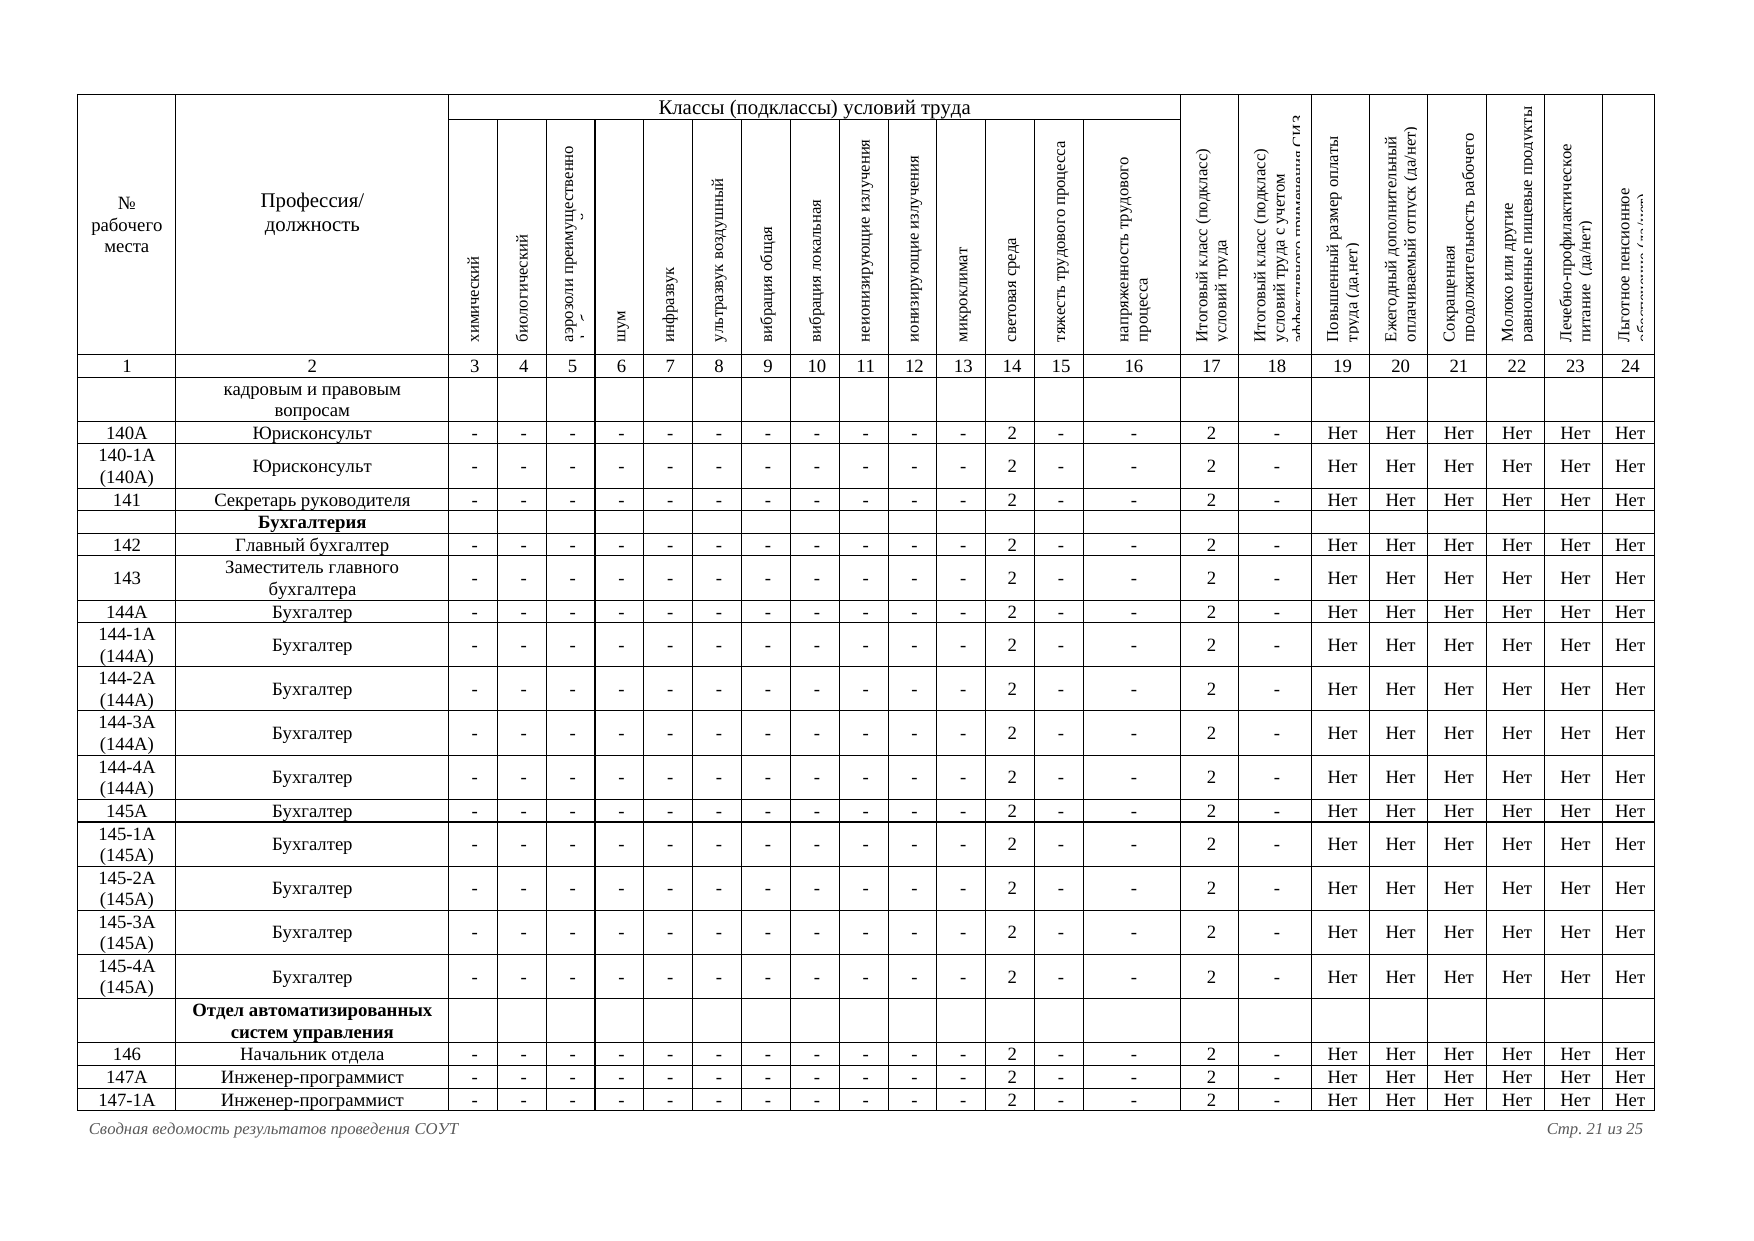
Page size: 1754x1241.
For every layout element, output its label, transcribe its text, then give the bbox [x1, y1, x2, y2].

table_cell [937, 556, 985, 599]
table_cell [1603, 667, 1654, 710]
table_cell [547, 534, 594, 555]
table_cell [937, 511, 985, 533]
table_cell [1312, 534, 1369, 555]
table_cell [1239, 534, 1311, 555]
table_cell 17 [1181, 355, 1238, 377]
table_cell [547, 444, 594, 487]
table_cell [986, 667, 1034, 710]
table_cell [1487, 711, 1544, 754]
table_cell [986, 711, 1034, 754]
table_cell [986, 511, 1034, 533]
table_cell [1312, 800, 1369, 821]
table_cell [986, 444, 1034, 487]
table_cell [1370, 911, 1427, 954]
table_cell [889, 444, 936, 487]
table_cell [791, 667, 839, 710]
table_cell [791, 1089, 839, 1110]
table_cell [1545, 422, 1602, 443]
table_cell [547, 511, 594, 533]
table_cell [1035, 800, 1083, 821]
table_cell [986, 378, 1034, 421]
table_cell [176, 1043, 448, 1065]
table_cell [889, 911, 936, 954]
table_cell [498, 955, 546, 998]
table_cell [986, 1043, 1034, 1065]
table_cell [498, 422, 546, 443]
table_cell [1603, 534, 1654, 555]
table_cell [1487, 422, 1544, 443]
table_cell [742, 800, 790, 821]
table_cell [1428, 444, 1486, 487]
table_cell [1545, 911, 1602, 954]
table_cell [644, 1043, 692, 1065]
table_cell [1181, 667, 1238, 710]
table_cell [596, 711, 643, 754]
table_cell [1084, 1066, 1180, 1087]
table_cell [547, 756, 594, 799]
table_cell 8 [693, 355, 741, 377]
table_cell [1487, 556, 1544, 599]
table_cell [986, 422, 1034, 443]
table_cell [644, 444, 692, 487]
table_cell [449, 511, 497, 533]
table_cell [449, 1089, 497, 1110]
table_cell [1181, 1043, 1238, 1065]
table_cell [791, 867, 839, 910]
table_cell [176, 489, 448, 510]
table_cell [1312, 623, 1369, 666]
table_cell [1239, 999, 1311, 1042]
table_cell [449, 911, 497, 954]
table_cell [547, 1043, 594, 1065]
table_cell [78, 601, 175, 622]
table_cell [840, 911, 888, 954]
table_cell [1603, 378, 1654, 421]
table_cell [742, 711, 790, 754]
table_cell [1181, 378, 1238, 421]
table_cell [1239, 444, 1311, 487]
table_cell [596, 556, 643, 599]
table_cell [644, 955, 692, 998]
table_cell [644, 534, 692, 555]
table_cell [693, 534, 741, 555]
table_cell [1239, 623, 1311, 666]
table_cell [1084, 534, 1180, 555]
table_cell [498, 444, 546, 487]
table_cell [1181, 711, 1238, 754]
table_cell ионизирующие излучения [889, 120, 936, 354]
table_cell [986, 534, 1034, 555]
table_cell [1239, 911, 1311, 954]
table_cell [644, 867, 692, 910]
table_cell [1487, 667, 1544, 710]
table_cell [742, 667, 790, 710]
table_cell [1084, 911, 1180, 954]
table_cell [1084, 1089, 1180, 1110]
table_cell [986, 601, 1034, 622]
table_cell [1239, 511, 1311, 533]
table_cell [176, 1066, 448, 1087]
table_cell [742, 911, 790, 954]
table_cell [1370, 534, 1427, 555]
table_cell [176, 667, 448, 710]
table_cell 6 [596, 355, 643, 377]
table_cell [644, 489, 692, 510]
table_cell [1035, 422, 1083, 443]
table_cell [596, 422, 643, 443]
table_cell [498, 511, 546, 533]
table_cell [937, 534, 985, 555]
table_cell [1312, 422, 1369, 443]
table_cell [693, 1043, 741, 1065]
table_cell тяжесть трудового процесса [1035, 120, 1083, 354]
table_header Итоговый класс (подкласс) условий труда с учетом эффективного применения СИЗ [1239, 95, 1311, 354]
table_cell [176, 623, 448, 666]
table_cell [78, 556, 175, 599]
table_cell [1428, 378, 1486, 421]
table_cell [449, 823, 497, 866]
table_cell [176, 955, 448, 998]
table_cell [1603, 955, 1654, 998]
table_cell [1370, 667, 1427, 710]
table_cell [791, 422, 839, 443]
table_cell вибрация общая [742, 120, 790, 354]
table_header Лечебно-профилактическое питание (да/нет) [1545, 95, 1602, 354]
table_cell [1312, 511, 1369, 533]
table_cell 10 [791, 355, 839, 377]
table_header Молоко или другие равноценные пищевые продукты (да/нет) [1487, 95, 1544, 354]
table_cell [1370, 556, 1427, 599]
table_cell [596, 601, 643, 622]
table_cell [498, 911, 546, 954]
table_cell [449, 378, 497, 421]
table_cell 21 [1428, 355, 1486, 377]
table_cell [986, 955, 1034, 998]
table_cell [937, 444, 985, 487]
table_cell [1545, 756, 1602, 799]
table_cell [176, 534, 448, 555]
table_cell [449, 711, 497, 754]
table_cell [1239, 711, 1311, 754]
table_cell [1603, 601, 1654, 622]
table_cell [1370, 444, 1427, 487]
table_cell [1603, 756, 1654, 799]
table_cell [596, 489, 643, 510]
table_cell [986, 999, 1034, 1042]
table_cell 24 [1603, 355, 1654, 377]
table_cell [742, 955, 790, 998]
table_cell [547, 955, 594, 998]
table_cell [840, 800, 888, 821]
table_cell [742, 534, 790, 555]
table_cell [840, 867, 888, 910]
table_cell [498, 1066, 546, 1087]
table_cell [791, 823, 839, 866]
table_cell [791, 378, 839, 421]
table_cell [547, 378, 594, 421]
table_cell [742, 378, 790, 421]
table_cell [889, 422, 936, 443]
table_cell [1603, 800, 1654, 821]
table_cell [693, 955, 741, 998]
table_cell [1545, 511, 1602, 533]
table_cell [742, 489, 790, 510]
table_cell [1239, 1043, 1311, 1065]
table_cell ультразвук воздушный [693, 120, 741, 354]
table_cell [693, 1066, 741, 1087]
table_cell шум [596, 120, 643, 354]
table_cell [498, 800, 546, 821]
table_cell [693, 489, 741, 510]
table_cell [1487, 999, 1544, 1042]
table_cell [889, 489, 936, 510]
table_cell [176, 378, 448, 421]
table_cell 14 [986, 355, 1034, 377]
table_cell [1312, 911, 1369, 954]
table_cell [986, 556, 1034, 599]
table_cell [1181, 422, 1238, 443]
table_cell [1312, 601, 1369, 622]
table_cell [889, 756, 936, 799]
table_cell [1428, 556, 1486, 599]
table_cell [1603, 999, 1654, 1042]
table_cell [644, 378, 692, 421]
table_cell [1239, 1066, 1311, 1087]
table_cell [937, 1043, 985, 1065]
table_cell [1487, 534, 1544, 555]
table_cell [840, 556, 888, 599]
table_cell 12 [889, 355, 936, 377]
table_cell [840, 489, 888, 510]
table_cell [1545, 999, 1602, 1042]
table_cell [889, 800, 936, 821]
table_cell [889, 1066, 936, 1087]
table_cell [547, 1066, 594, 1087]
table_cell биологический [498, 120, 546, 354]
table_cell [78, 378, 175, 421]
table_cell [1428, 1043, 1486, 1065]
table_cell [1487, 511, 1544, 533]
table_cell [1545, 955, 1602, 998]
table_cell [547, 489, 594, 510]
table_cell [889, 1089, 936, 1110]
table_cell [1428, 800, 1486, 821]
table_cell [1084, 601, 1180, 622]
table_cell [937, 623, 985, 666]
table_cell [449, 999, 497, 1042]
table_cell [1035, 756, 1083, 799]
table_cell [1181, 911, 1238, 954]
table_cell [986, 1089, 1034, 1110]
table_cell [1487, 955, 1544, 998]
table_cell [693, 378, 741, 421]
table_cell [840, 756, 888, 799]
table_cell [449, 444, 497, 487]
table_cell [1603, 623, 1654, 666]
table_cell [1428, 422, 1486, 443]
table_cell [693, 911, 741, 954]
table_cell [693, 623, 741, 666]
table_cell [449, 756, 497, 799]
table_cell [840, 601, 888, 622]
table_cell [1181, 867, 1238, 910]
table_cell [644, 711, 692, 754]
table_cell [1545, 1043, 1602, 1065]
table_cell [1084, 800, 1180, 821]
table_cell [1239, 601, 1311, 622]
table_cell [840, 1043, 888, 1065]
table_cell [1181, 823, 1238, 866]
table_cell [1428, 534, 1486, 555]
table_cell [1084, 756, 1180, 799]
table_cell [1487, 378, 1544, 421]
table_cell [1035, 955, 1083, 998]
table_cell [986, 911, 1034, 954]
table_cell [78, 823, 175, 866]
table_header Классы (подклассы) условий труда [449, 95, 1180, 119]
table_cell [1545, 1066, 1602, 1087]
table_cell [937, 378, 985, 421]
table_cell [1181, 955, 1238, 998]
table_header Профессия/ должность [176, 95, 448, 354]
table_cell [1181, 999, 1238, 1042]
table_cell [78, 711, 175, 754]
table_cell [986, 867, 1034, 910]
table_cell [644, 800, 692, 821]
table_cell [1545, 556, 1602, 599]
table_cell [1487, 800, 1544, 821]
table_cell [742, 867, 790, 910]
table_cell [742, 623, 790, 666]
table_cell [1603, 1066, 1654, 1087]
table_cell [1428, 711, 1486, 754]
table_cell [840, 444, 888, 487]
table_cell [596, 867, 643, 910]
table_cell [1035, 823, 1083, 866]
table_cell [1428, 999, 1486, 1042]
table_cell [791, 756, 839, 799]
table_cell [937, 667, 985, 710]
table_cell световая среда [986, 120, 1034, 354]
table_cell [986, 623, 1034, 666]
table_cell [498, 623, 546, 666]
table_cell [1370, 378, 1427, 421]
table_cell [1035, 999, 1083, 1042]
table_cell 16 [1084, 355, 1180, 377]
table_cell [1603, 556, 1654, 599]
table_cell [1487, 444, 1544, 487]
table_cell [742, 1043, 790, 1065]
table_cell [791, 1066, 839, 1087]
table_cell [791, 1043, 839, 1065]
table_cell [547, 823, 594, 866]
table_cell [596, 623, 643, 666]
table_cell химический [449, 120, 497, 354]
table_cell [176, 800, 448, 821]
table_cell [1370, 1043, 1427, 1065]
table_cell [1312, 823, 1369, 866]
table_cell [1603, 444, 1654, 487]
table_cell 15 [1035, 355, 1083, 377]
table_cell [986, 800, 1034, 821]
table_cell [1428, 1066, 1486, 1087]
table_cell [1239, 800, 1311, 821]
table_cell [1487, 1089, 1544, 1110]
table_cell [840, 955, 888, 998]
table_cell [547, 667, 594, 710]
table_cell инфразвук [644, 120, 692, 354]
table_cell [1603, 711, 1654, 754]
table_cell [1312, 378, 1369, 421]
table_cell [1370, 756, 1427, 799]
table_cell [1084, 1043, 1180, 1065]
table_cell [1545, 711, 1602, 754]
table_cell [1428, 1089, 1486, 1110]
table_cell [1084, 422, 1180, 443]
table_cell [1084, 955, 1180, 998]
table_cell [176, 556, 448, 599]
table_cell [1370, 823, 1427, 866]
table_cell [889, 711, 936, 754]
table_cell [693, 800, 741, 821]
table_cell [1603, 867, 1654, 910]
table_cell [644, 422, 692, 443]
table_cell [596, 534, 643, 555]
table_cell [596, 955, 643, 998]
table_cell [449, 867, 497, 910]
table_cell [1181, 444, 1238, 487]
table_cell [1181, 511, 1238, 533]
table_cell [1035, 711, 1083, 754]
table_header Итоговый класс (подкласс) условий труда [1181, 95, 1238, 354]
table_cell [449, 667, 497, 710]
table_cell напряженность трудового процесса [1084, 120, 1180, 354]
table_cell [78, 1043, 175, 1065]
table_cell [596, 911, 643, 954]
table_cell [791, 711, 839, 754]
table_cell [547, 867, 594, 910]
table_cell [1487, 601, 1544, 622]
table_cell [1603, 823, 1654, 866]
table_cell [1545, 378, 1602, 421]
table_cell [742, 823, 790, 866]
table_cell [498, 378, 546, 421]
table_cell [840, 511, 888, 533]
table_cell 5 [547, 355, 594, 377]
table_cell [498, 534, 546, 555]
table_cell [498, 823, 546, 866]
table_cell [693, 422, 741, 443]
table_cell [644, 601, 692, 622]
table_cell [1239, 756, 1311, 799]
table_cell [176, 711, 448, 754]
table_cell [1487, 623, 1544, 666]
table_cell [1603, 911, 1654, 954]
table_header Сокращенная продолжительность рабочего времени (да/нет) [1428, 95, 1486, 354]
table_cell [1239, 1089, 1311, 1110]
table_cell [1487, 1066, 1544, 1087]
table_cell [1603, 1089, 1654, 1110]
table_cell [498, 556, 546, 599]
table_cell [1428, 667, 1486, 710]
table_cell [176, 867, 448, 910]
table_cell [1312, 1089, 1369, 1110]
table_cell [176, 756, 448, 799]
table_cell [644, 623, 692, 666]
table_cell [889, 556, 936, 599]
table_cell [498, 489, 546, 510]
table_cell 13 [937, 355, 985, 377]
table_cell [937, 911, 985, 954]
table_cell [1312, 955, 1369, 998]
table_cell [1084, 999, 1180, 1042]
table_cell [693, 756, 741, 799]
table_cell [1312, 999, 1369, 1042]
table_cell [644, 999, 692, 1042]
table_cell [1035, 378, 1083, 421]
table_cell 9 [742, 355, 790, 377]
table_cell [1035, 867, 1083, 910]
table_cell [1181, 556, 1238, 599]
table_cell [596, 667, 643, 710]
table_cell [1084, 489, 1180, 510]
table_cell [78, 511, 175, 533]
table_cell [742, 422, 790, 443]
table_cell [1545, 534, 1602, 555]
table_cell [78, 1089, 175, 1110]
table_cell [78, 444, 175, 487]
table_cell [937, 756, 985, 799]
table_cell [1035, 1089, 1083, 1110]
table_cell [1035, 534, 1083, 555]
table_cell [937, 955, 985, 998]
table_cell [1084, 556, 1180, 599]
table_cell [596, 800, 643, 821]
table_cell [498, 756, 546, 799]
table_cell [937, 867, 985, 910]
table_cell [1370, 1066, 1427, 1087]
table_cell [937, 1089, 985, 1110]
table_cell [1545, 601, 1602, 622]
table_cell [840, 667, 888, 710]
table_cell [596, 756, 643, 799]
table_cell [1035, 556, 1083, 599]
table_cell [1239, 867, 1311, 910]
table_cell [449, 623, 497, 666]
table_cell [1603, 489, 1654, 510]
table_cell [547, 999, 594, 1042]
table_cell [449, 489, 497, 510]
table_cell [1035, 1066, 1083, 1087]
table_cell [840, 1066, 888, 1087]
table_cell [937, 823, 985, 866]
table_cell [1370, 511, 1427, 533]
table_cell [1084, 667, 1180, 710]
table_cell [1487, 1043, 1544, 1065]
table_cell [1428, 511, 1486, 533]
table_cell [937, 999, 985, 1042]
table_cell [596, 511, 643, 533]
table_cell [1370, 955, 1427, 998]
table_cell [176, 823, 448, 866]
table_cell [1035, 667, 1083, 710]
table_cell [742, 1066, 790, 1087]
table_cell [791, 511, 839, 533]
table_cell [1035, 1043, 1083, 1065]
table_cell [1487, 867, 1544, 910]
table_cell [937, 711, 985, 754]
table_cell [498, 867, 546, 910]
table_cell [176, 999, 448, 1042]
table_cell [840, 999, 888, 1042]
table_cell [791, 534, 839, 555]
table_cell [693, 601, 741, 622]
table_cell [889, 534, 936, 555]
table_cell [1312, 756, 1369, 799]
table_header Ежегодный дополнительный оплачиваемый отпуск (да/нет) [1370, 95, 1427, 354]
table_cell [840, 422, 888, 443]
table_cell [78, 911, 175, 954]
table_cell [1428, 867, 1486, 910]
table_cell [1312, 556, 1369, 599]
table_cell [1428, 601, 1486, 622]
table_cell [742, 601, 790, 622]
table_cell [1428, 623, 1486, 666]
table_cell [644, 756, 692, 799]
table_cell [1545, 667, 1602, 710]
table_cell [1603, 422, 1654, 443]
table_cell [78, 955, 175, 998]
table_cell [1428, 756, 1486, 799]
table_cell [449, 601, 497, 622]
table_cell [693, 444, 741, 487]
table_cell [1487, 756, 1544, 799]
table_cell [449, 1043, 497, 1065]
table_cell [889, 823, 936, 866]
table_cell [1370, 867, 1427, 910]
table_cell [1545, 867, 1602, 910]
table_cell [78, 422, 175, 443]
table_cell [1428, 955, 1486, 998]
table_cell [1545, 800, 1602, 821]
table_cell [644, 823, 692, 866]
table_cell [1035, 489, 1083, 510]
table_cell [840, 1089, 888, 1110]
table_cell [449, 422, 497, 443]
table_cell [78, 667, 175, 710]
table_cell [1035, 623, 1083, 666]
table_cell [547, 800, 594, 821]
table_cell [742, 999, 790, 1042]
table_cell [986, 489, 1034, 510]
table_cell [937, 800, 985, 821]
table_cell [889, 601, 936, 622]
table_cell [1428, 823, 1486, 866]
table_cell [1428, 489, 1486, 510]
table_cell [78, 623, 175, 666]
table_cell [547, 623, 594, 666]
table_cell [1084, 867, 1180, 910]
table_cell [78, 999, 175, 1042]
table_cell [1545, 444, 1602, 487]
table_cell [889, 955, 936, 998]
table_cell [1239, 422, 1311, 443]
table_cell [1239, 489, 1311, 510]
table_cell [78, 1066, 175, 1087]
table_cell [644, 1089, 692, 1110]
table_cell аэрозоли преимущественно фиброгенного действия [547, 120, 594, 354]
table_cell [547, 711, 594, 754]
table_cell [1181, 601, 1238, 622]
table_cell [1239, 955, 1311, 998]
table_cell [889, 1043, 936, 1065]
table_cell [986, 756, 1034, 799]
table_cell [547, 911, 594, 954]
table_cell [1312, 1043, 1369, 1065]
table_header Повышенный размер оплаты труда (да,нет) [1312, 95, 1369, 354]
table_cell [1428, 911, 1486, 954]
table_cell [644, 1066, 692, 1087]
table_cell 22 [1487, 355, 1544, 377]
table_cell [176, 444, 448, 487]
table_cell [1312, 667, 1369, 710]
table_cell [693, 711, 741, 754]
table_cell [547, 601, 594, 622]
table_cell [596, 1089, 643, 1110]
table_cell вибрация локальная [791, 120, 839, 354]
table_cell 4 [498, 355, 546, 377]
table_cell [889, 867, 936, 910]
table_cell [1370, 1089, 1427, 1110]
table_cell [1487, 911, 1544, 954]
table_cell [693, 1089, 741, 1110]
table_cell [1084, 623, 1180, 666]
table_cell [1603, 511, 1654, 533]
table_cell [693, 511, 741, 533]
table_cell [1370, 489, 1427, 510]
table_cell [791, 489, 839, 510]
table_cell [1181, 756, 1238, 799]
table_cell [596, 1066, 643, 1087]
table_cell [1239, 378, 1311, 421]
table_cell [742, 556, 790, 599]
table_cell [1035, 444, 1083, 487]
table_header № рабочего места [78, 95, 175, 354]
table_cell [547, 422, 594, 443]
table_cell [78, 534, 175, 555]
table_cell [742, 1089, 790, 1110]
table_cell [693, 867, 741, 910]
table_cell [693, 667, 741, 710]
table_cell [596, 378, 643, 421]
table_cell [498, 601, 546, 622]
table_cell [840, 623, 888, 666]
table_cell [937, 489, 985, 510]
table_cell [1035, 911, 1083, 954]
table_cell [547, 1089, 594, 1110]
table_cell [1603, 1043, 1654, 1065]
table_cell микроклимат [937, 120, 985, 354]
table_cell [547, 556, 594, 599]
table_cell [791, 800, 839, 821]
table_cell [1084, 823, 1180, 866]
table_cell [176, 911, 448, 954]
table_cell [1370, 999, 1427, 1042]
table_cell 1 [78, 355, 175, 377]
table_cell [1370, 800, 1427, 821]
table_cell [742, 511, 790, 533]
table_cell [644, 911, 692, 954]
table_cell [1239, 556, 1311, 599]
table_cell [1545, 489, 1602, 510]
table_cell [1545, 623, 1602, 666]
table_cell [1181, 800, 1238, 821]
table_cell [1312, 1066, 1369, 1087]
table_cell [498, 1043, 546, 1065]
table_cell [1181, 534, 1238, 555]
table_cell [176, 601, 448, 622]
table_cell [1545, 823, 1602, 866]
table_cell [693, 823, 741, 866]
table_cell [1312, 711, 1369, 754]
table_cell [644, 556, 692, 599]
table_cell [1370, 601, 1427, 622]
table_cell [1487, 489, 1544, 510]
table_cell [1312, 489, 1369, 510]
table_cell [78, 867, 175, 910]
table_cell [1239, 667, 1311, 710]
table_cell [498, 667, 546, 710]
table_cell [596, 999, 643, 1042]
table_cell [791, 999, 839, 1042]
table_cell 23 [1545, 355, 1602, 377]
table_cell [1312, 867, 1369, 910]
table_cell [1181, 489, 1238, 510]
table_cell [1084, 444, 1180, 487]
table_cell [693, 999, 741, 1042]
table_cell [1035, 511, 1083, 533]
table_cell неионизирующие излучения [840, 120, 888, 354]
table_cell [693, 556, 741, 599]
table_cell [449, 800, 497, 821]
table_cell 18 [1239, 355, 1311, 377]
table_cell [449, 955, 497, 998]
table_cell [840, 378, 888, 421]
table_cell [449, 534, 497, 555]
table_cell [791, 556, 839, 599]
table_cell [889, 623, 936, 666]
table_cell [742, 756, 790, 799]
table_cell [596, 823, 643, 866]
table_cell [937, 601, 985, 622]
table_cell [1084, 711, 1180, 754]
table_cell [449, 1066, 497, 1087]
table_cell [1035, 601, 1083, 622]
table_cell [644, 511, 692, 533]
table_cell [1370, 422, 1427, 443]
table_cell 3 [449, 355, 497, 377]
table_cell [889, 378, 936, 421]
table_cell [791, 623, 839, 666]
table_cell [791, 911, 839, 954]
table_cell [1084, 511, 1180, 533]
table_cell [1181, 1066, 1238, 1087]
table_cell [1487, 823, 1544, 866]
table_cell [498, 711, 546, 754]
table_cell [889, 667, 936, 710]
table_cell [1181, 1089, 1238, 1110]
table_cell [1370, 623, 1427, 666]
table_cell 2 [176, 355, 448, 377]
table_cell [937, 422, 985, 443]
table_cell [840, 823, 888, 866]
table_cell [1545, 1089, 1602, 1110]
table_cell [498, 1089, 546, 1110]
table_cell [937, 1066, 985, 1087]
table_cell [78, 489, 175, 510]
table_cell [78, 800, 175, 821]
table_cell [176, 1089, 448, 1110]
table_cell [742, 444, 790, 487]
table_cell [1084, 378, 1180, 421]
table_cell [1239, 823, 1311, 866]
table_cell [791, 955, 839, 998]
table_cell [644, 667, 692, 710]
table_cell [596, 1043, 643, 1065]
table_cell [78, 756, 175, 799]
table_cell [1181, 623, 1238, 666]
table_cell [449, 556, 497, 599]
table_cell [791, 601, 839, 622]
table_cell 20 [1370, 355, 1427, 377]
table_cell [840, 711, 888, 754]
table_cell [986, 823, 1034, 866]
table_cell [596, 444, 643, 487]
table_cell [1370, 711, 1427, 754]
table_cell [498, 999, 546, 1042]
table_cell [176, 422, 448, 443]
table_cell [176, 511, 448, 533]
table_header Льготное пенсионное обеспечение (да/нет) [1603, 95, 1654, 354]
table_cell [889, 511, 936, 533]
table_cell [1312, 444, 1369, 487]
table_cell 7 [644, 355, 692, 377]
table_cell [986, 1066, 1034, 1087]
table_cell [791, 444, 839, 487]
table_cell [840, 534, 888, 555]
table_cell 19 [1312, 355, 1369, 377]
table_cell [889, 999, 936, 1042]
table_cell 11 [840, 355, 888, 377]
